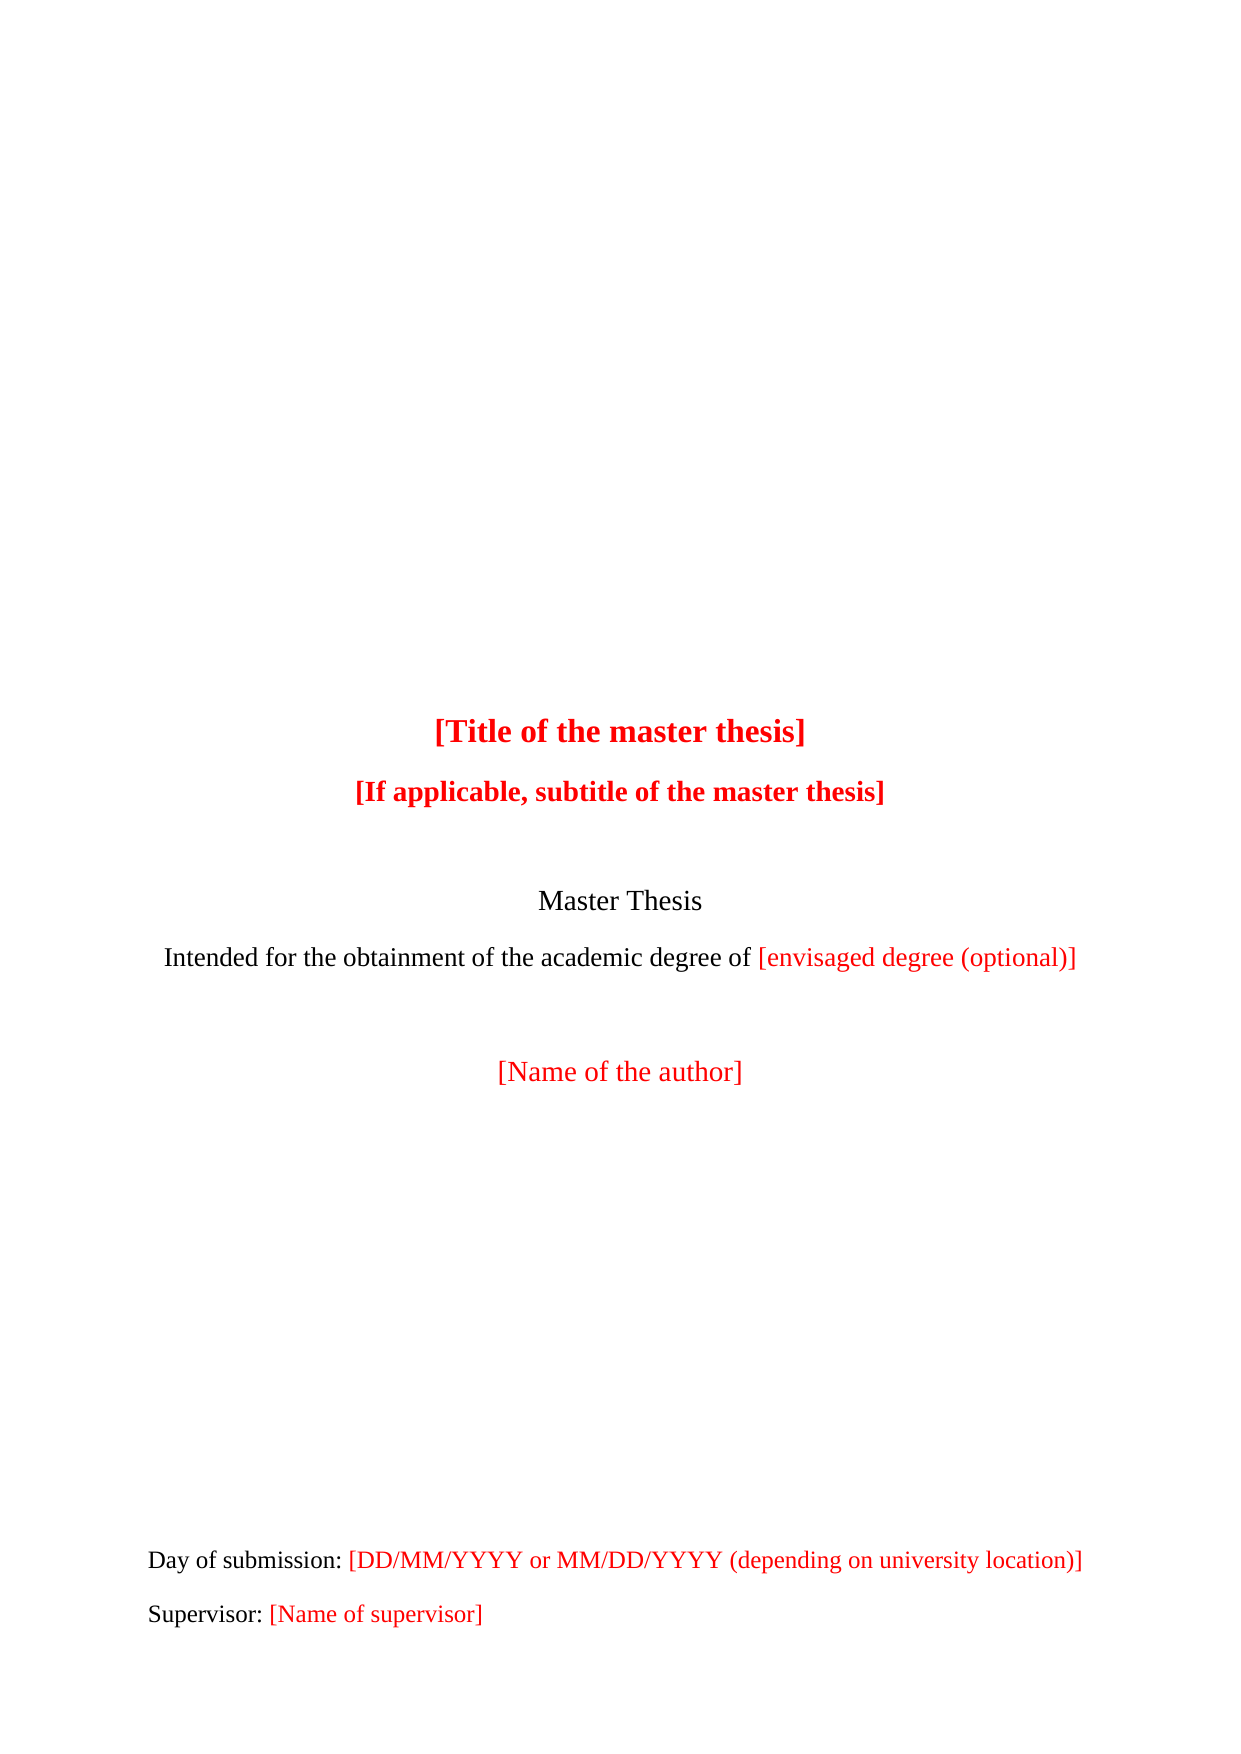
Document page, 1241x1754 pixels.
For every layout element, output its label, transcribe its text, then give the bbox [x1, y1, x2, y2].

text Day of submission: [DD/MM/YYYY or MM/DD/YYYY (depending on university location)] [148, 1546, 1093, 1574]
text Intended for the obtainment of the academic degree of [envisaged degree (optional)] [148, 941, 1093, 972]
text [If applicable, subtitle of the master thesis] [148, 774, 1093, 808]
text Supervisor: [Name of supervisor] [148, 1599, 1093, 1628]
text [Name of the author] [148, 1054, 1093, 1087]
text Master Thesis [148, 883, 1093, 916]
text [Title of the master thesis] [148, 711, 1093, 749]
